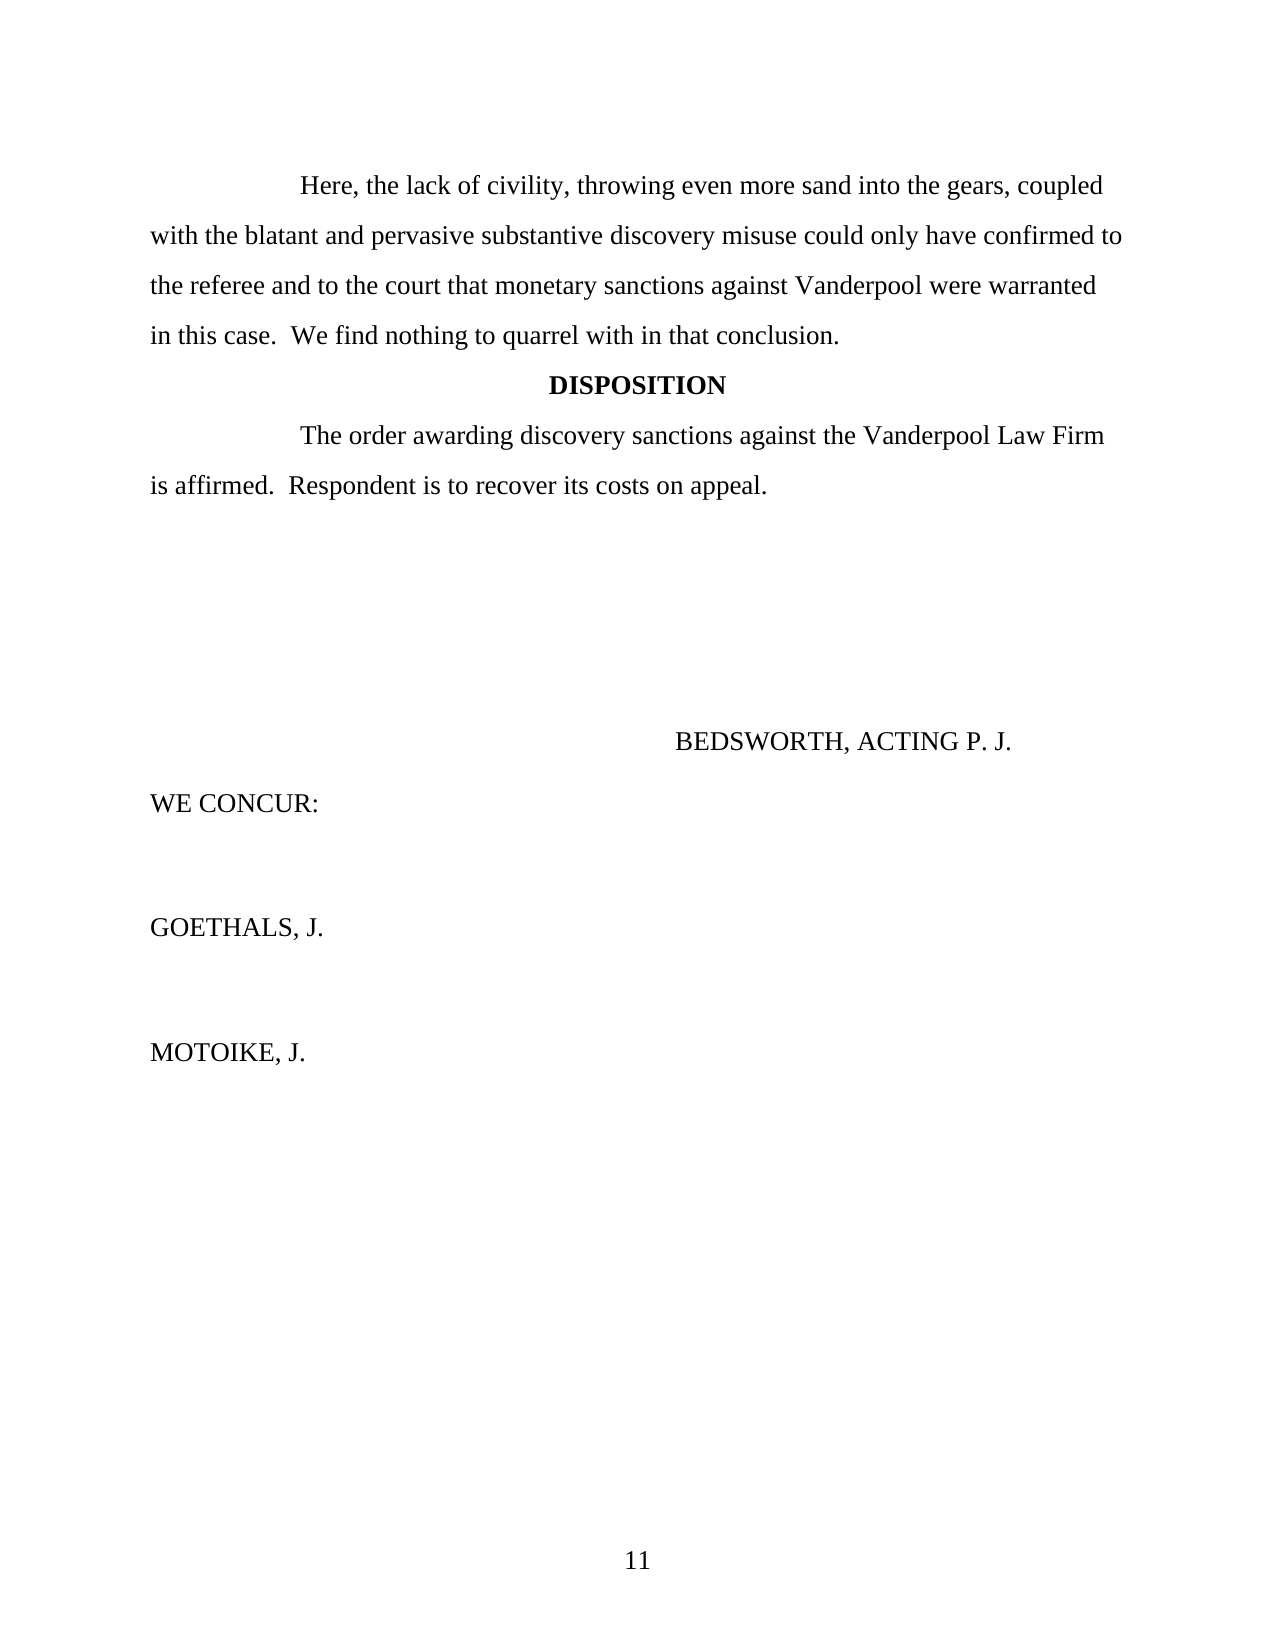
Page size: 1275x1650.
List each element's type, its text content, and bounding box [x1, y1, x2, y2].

text BEDSWORTH, ACTING P. J. [150, 724, 1125, 756]
text MOTOIKE, J. [150, 1036, 1125, 1067]
text Here, the lack of civility, throwing even more sand into the gears, coupled with the blatant and pervasive substantive discovery misuse could only have confirmed to the referee and to the court that monetary sanctions against Vanderpool were warranted in this case. We find nothing to quarrel with in that conclusion. [150, 150, 1125, 350]
text The order awarding discovery sanctions against the Vanderpool Law Firm is affirmed. Respondent is to recover its costs on appeal. [150, 400, 1125, 500]
text DISPOSITION [150, 350, 1125, 400]
text WE CONCUR: [150, 787, 1125, 818]
text GOETHALS, J. [150, 911, 1125, 943]
